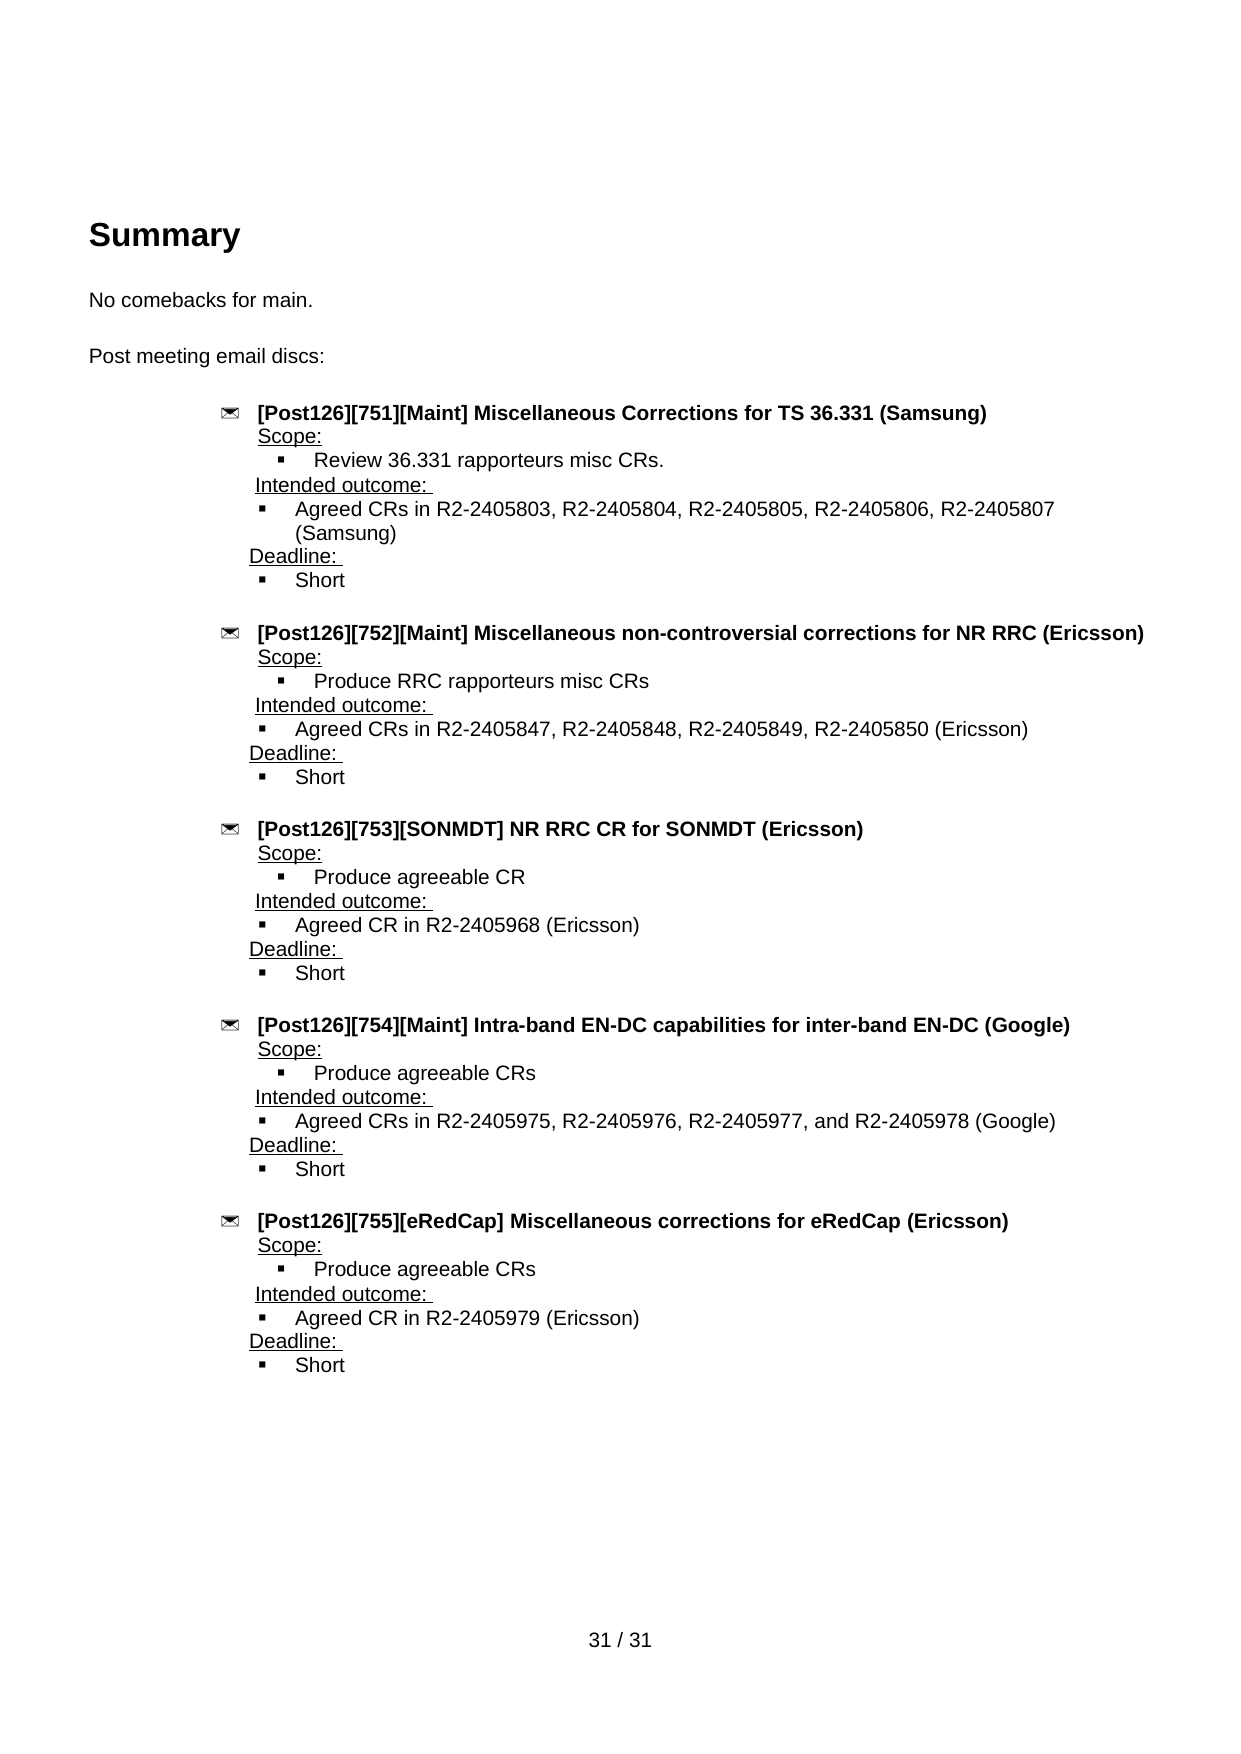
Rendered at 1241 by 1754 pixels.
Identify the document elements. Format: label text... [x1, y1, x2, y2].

text [Post126][752][Maint] Miscellaneous non-controversial corrections for NR RRC (Ericsson) [220, 621, 1152, 644]
list Agreed CR in R2-2405979 (Ericsson) [257, 1305, 1152, 1329]
list Short [257, 1157, 1152, 1181]
text Scope: [257, 1037, 1152, 1061]
text Deadline: [220, 544, 1152, 568]
text Intended outcome: [220, 889, 1152, 913]
text Intended outcome: [220, 472, 1152, 496]
list Produce agreeable CRs [276, 1257, 1152, 1281]
list Produce RRC rapporteurs misc CRs [276, 668, 1152, 693]
list Agreed CRs in R2-2405847, R2-2405848, R2-2405849, R2-2405850 (Ericsson) [257, 717, 1152, 741]
text [Post126][751][Maint] Miscellaneous Corrections for TS 36.331 (Samsung) [220, 400, 1152, 424]
subtitle Summary [89, 215, 1152, 253]
list Short [257, 764, 1152, 789]
text Deadline: [220, 937, 1152, 961]
text Post meeting email discs: [89, 344, 1152, 368]
list Short [257, 961, 1152, 985]
list Produce agreeable CR [276, 865, 1152, 889]
text Scope: [257, 1233, 1152, 1257]
text [Post126][755][eRedCap] Miscellaneous corrections for eRedCap (Ericsson) [220, 1209, 1152, 1233]
list Agreed CRs in R2-2405803, R2-2405804, R2-2405805, R2-2405806, R2-2405807 (Samsung) [257, 496, 1152, 544]
text Scope: [257, 644, 1152, 668]
text Scope: [257, 841, 1152, 865]
text No comebacks for main. [89, 288, 1152, 312]
text [Post126][754][Maint] Intra-band EN-DC capabilities for inter-band EN-DC (Google) [220, 1013, 1152, 1037]
text Scope: [257, 424, 1152, 448]
list Short [257, 568, 1152, 592]
list Short [257, 1353, 1152, 1377]
text Intended outcome: [220, 1085, 1152, 1109]
text Deadline: [220, 1329, 1152, 1353]
list Produce agreeable CRs [276, 1061, 1152, 1085]
list Agreed CRs in R2-2405975, R2-2405976, R2-2405977, and R2-2405978 (Google) [257, 1109, 1152, 1133]
list Agreed CR in R2-2405968 (Ericsson) [257, 913, 1152, 937]
text Deadline: [220, 741, 1152, 764]
text Intended outcome: [220, 1281, 1152, 1305]
text Deadline: [220, 1133, 1152, 1157]
list Review 36.331 rapporteurs misc CRs. [276, 448, 1152, 472]
text [Post126][753][SONMDT] NR RRC CR for SONMDT (Ericsson) [220, 817, 1152, 841]
text Intended outcome: [220, 693, 1152, 717]
